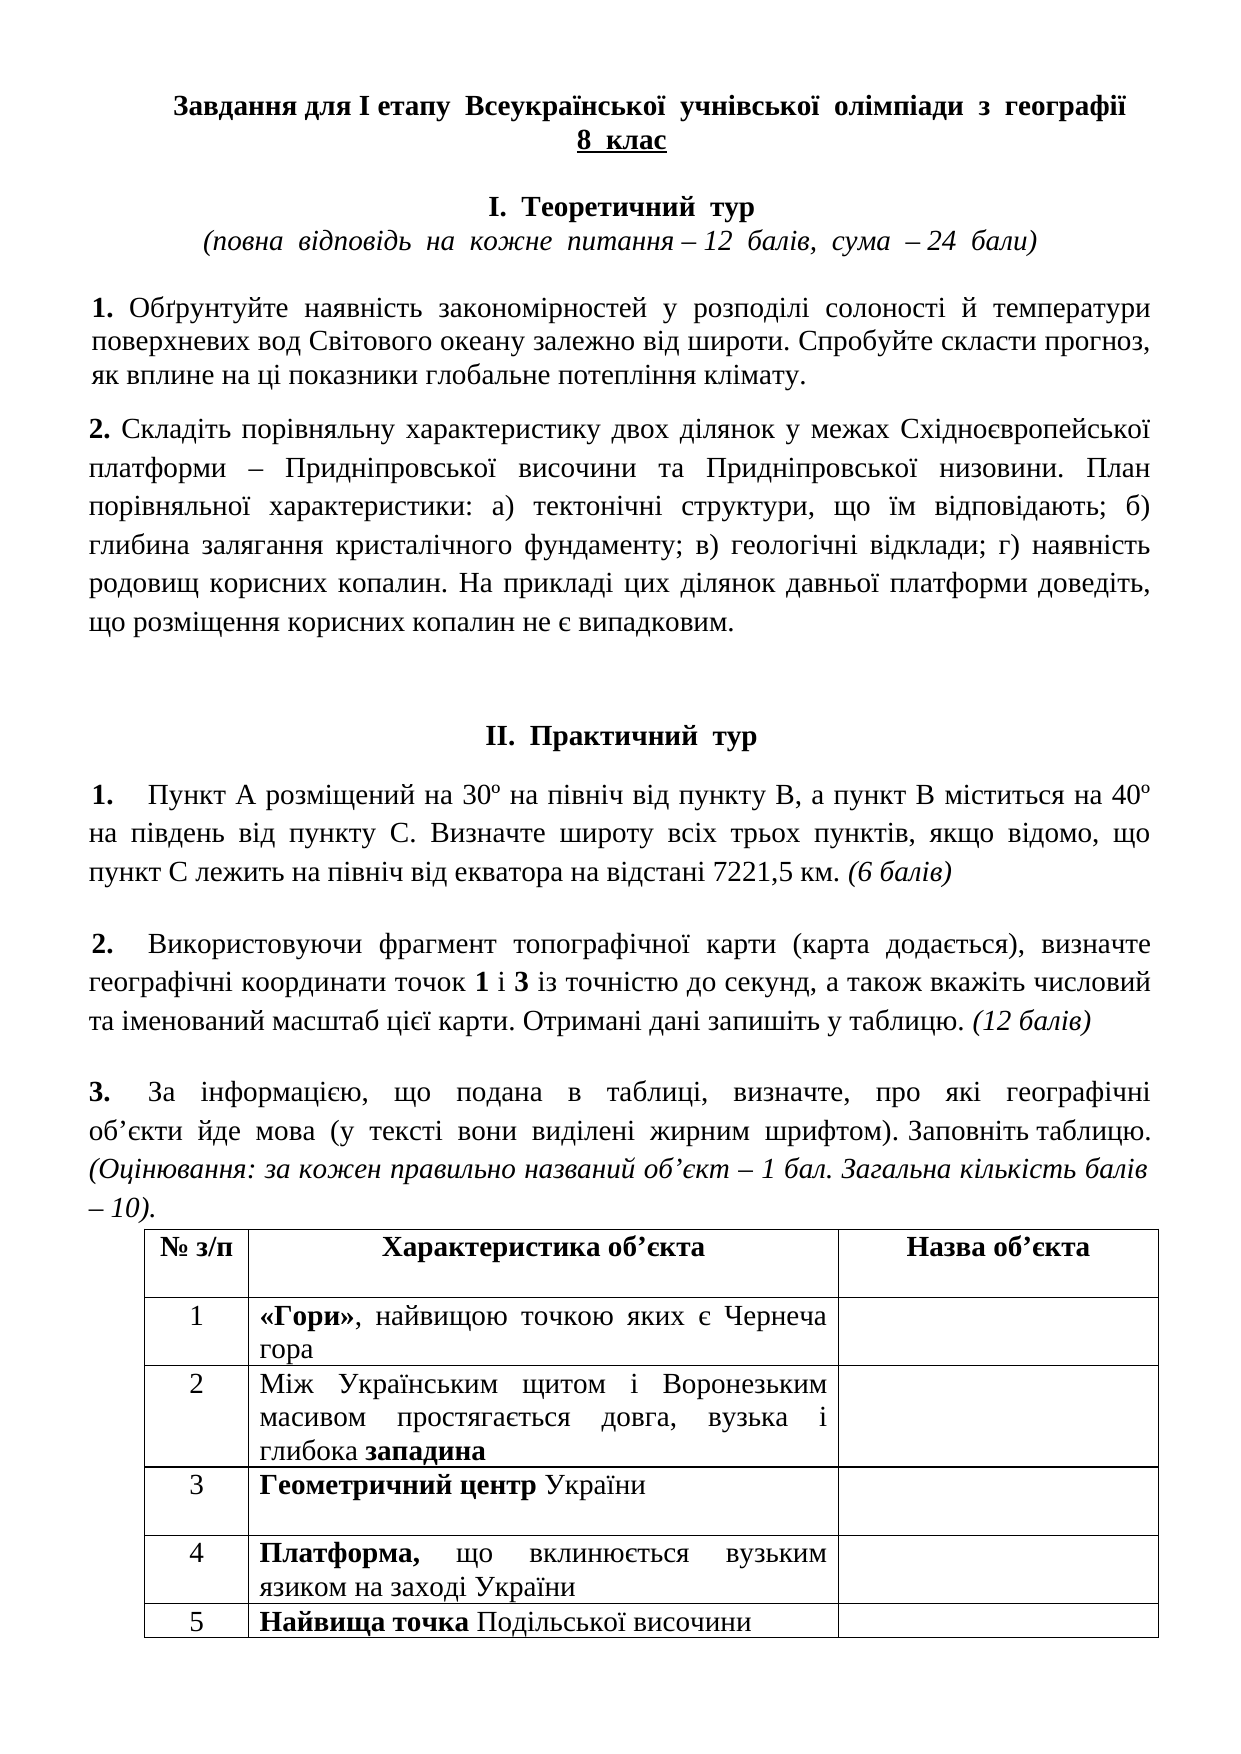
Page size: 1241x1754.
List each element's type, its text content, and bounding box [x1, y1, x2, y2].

list Пункт А розміщений на 30º на північ від пункту В, а пункт В міститься на 40º на південь від пункту С. Визначте широту всіх трьох пунктів, якщо відомо, що пункт С лежить на північ від екватора на відстані 7221,5 км. (6 балів) [88, 777, 1152, 888]
table_header № з/п [145, 1230, 248, 1297]
table_cell Геометричний центр України [249, 1468, 838, 1534]
table_cell 4 [145, 1536, 248, 1603]
text 8 клас [91, 122, 1152, 156]
list Використовуючи фрагмент топографічної карти (карта додається), визначте географічні координати точок 1 і 3 із точністю до секунд, а також вкажіть числовий та іменований масштаб цієї карти. Отримані дані запишіть у таблицю. (12 балів) [88, 926, 1152, 1036]
text І. Теоретичний тур [91, 189, 1152, 223]
text (повна відповідь на кожне питання – 12 балів, сума – 24 бали) [91, 223, 1152, 256]
table_cell 2 [145, 1366, 248, 1466]
table_cell [839, 1536, 1158, 1603]
text 2. Складіть порівняльну характеристику двох ділянок у межах Східноєвропейської платформи – Придніпровської височини та Придніпровської низовини. План порівняльної характеристики: а) тектонічні структури, що їм відповідають; б) глибина залягання кристалічного фундаменту; в) геологічні відклади; г) наявність родовищ корисних копалин. На прикладі цих ділянок давньої платформи доведіть, що розміщення корисних копалин не є випадковим. [88, 411, 1152, 637]
table_cell Платформа, що вклинюється вузьким язиком на заході України [249, 1536, 838, 1603]
table_cell Між Українським щитом і Воронезьким масивом простягається довга, вузька і глибока западина [249, 1366, 838, 1466]
table_header Характеристика об’єкта [249, 1230, 838, 1297]
text ІІ. Практичний тур [91, 718, 1152, 751]
text 1. Обґрунтуйте наявність закономірностей у розподілі солоності й температури поверхневих вод Світового океану залежно від широти. Спробуйте скласти прогноз, як вплине на ці показники глобальне потепління клімату. [91, 290, 1152, 390]
table_cell [839, 1366, 1158, 1466]
table_cell [839, 1604, 1158, 1637]
table_cell [839, 1298, 1158, 1365]
table_cell 3 [145, 1468, 248, 1534]
table_cell 5 [145, 1604, 248, 1637]
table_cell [249, 1604, 838, 1637]
table_cell [839, 1468, 1158, 1534]
table_header Назва об’єкта [839, 1230, 1158, 1297]
list За інформацією, що подана в таблиці, визначте, про які географічні об’єкти йде мова (у тексті вони виділені жирним шрифтом). Заповніть таблицю. (Оцінювання: за кожен правильно названий об’єкт – 1 бал. Загальна кількість балів – 10). [88, 1074, 1152, 1223]
table_cell «Гори», найвищою точкою яких є Чернеча гора [249, 1298, 838, 1365]
table_cell 1 [145, 1298, 248, 1365]
text Завдання для I етапу Всеукраїнської учнівської олімпіади з географії [148, 88, 1152, 122]
